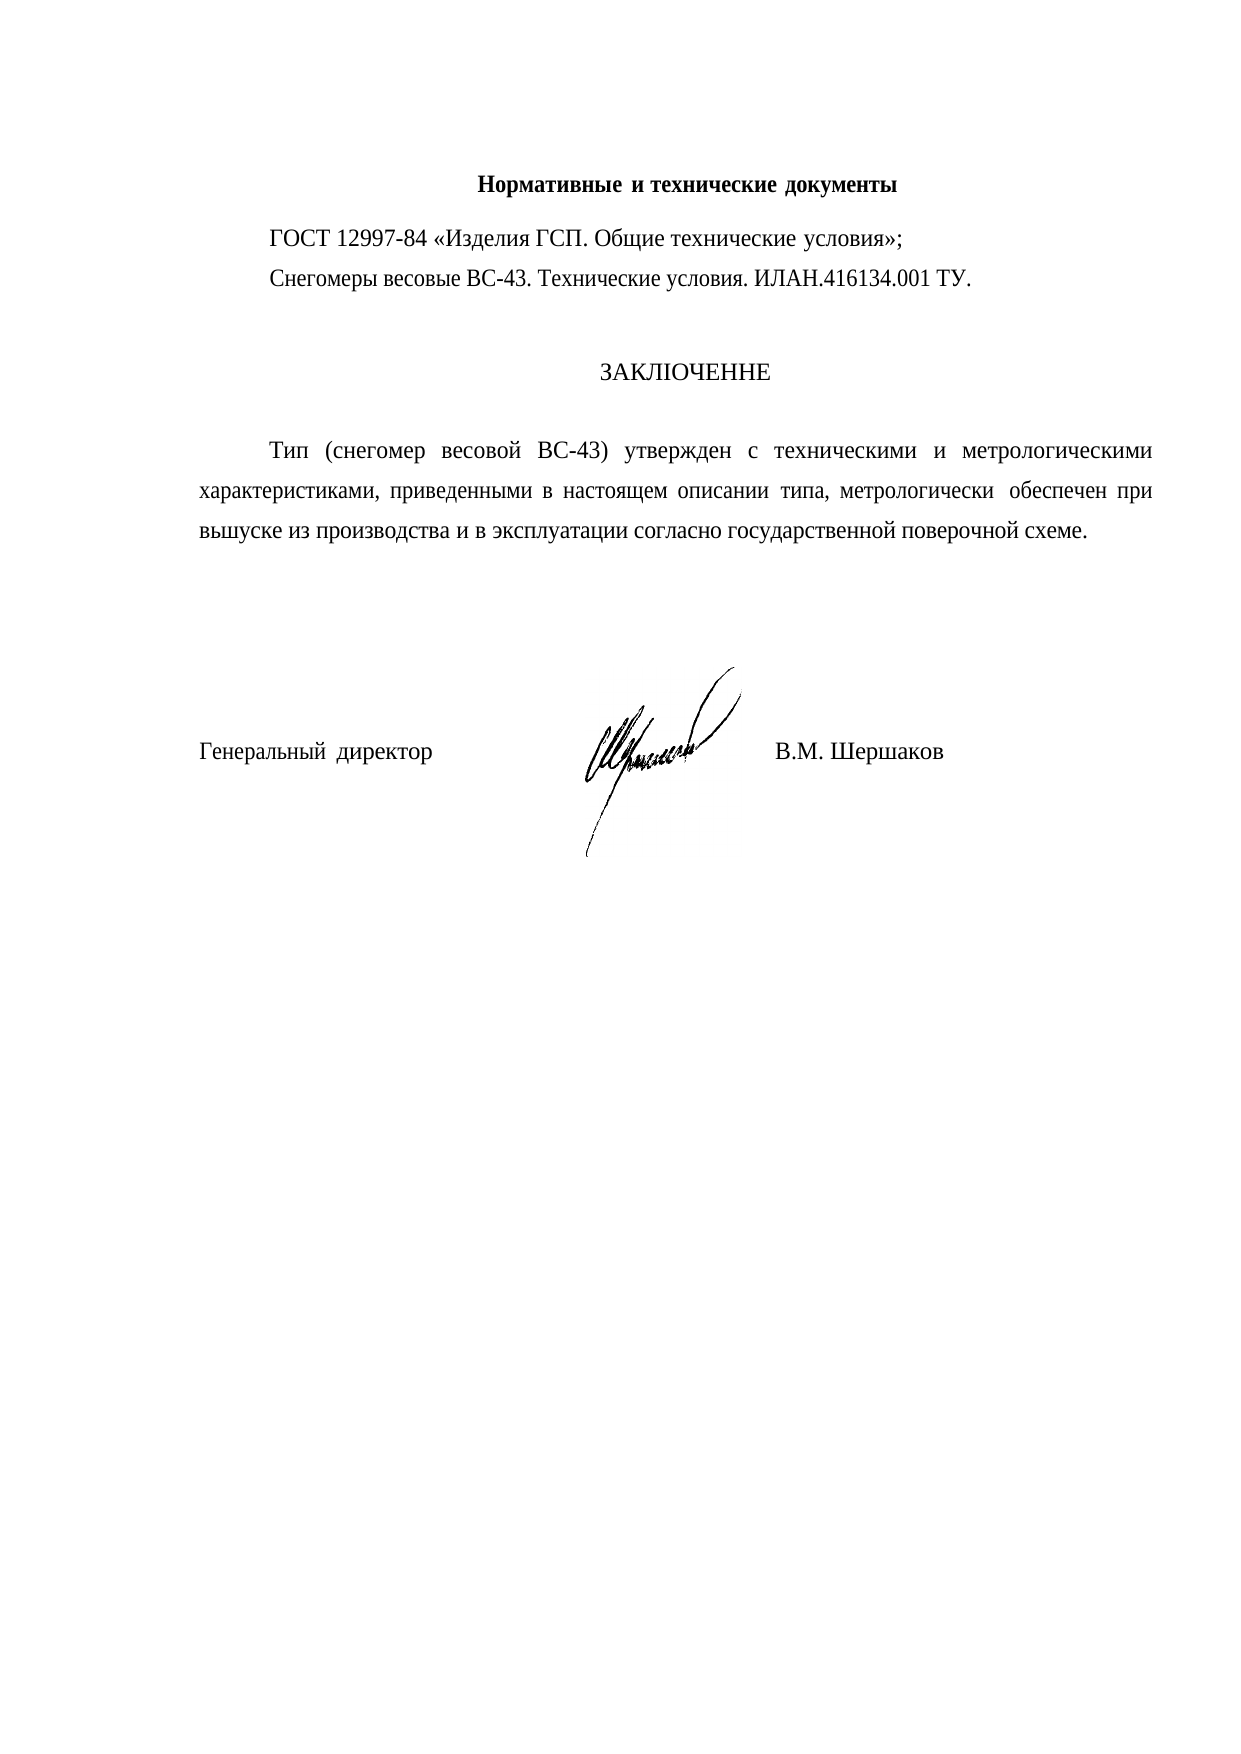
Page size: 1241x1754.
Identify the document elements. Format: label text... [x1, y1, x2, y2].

text Тип (снегомер весовой ВС-43) утвержден с техническими и метрологическими характеристиками, приведенными в настоящем описании типа, метрологически обеспечен при вьшуске из производства и в эксплуатации согласно государственной поверочной схеме. [199, 435, 1153, 544]
picture [585, 667, 742, 736]
picture [585, 765, 742, 857]
text Генеральный директор В.М. Шершаков [199, 736, 1153, 765]
text ГОСТ 12997-84 «Изделия ГСП. Общие технические условия»; Снегомеры весовые ВС-43. Технические условия. ИЛАН.416134.001 ТУ. [269, 223, 1009, 292]
subtitle Нормативные и технические документы [448, 169, 927, 198]
text ЗАКЛІОЧЕННЕ [448, 357, 923, 386]
